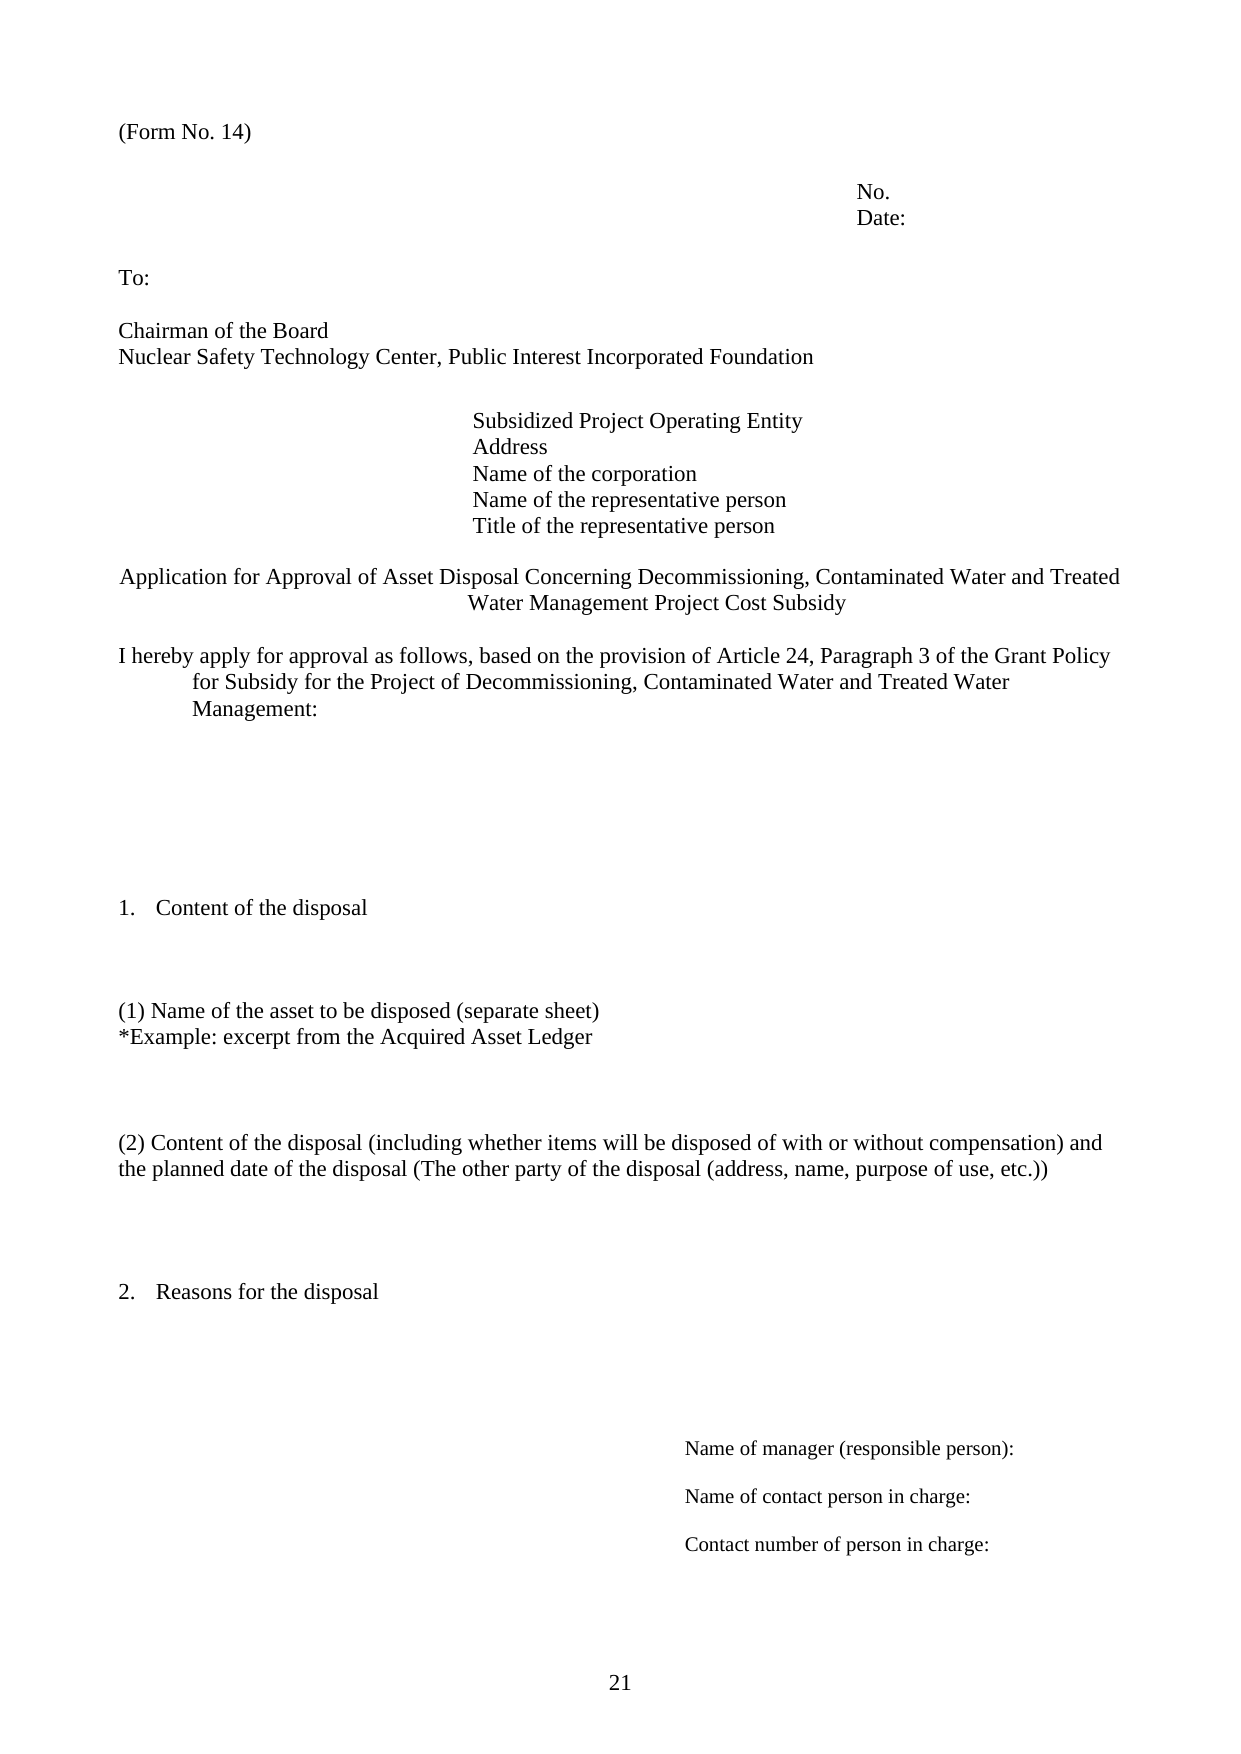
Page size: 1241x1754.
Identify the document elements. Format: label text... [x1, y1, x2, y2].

text Title of the representative person [472, 512, 1122, 539]
text To: [118, 264, 1122, 291]
text (2) Content of the disposal (including whether items will be disposed of with or without compensation) and the planned date of the disposal (The other party of the disposal (address, name, purpose of use, etc.)) [118, 1129, 1122, 1182]
list Reasons for the disposal [118, 1278, 1122, 1304]
text I hereby apply for approval as follows, based on the provision of Article 24, Paragraph 3 of the Grant Policy for Subsidy for the Project of Decommissioning, Contaminated Water and Treated Water Management: [118, 642, 1122, 721]
text Contact number of person in charge: [684, 1532, 1122, 1556]
text Application for Approval of Asset Disposal Concerning Decommissioning, Contaminated Water and Treated Water Management Project Cost Subsidy [118, 563, 1122, 616]
text Nuclear Safety Technology Center, Public Interest Incorporated Foundation [118, 343, 1122, 370]
text (Form No. 14) [118, 118, 1122, 144]
text No. [856, 178, 1122, 204]
text Name of manager (responsible person): [684, 1436, 1122, 1460]
text (1) Name of the asset to be disposed (separate sheet) [118, 997, 1122, 1023]
text Name of the representative person [472, 486, 1122, 512]
text Subsidized Project Operating Entity Address [472, 407, 1122, 460]
text Name of contact person in charge: [684, 1484, 1122, 1508]
text Chairman of the Board [118, 317, 1122, 343]
text Date: [856, 204, 1122, 231]
text *Example: excerpt from the Acquired Asset Ledger [118, 1023, 1122, 1050]
list Content of the disposal [118, 894, 1122, 920]
text Name of the corporation [472, 460, 1122, 486]
